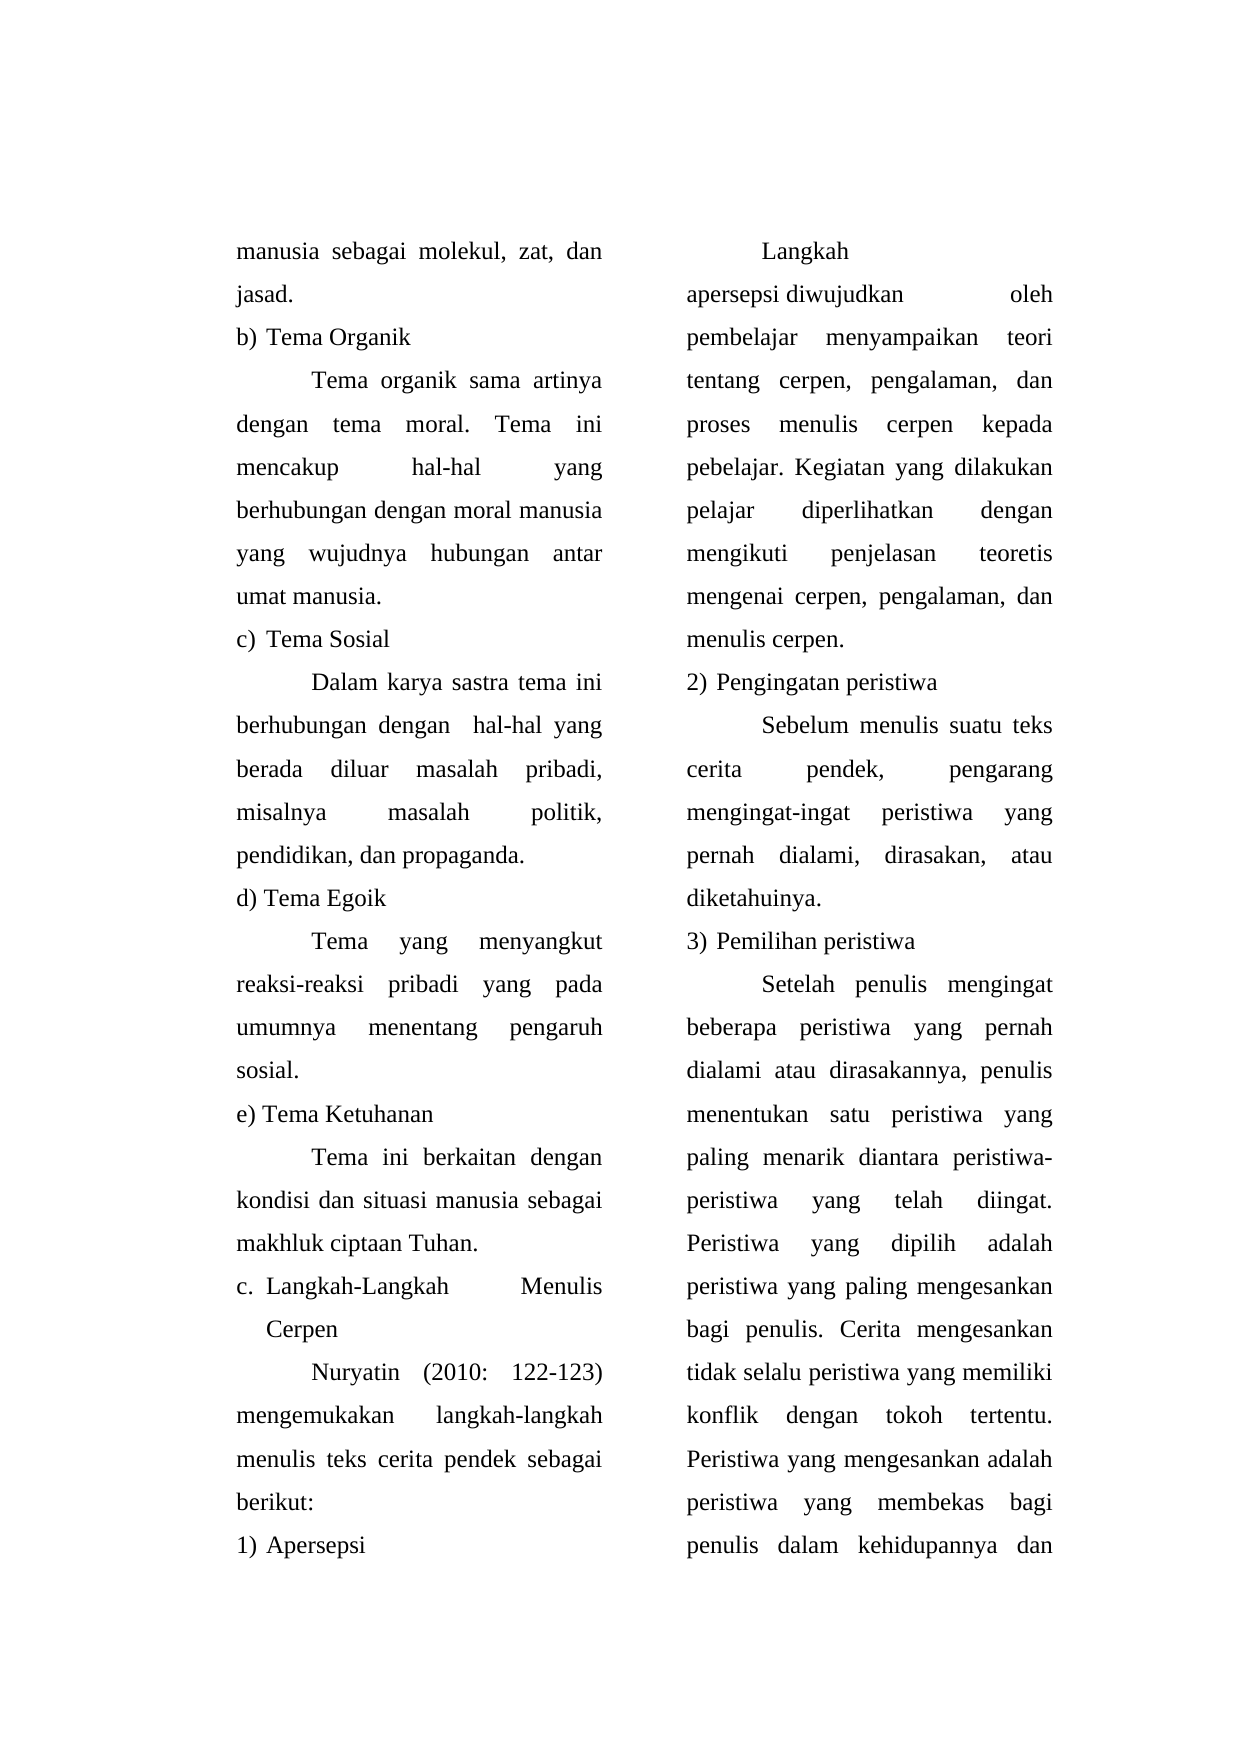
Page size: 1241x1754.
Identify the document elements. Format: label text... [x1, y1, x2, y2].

text Dalam karya sastra tema ini berhubungan dengan hal-hal yang berada diluar masalah pribadi, misalnya masalah politik, pendidikan, dan propaganda. [236, 667, 603, 869]
text Langkah apersepsi diwujudkan oleh pembelajar menyampaikan teori tentang cerpen, pengalaman, dan proses menulis cerpen kepada pebelajar. Kegiatan yang dilakukan pelajar diperlihatkan dengan mengikuti penjelasan teoretis mengenai cerpen, pengalaman, dan menulis cerpen. [686, 236, 1053, 653]
text Nuryatin (2010: 122-123) mengemukakan langkah-langkah menulis teks cerita pendek sebagai berikut: [236, 1357, 603, 1516]
list Pemilihan peristiwa [686, 926, 1053, 955]
text Tema yang menyangkut reaksi-reaksi pribadi yang pada umumnya menentang pengaruh sosial. [236, 926, 603, 1084]
text e) Tema Ketuhanan [236, 1099, 603, 1127]
list Tema Organik [236, 322, 603, 351]
list Langkah-Langkah Menulis Cerpen [236, 1271, 603, 1343]
list Apersepsi [236, 1530, 603, 1559]
text Sebelum menulis suatu teks cerita pendek, pengarang mengingat-ingat peristiwa yang pernah dialami, dirasakan, atau diketahuinya. [686, 711, 1053, 912]
text d) Tema Egoik [236, 883, 603, 912]
text Tema organik sama artinya dengan tema moral. Tema ini mencakup hal-hal yang berhubungan dengan moral manusia yang wujudnya hubungan antar umat manusia. [236, 366, 603, 610]
list Tema Sosial [236, 624, 603, 653]
text Tema ini berkaitan dengan kondisi dan situasi manusia sebagai makhluk ciptaan Tuhan. [236, 1142, 603, 1257]
list Pengingatan peristiwa [686, 667, 1053, 696]
